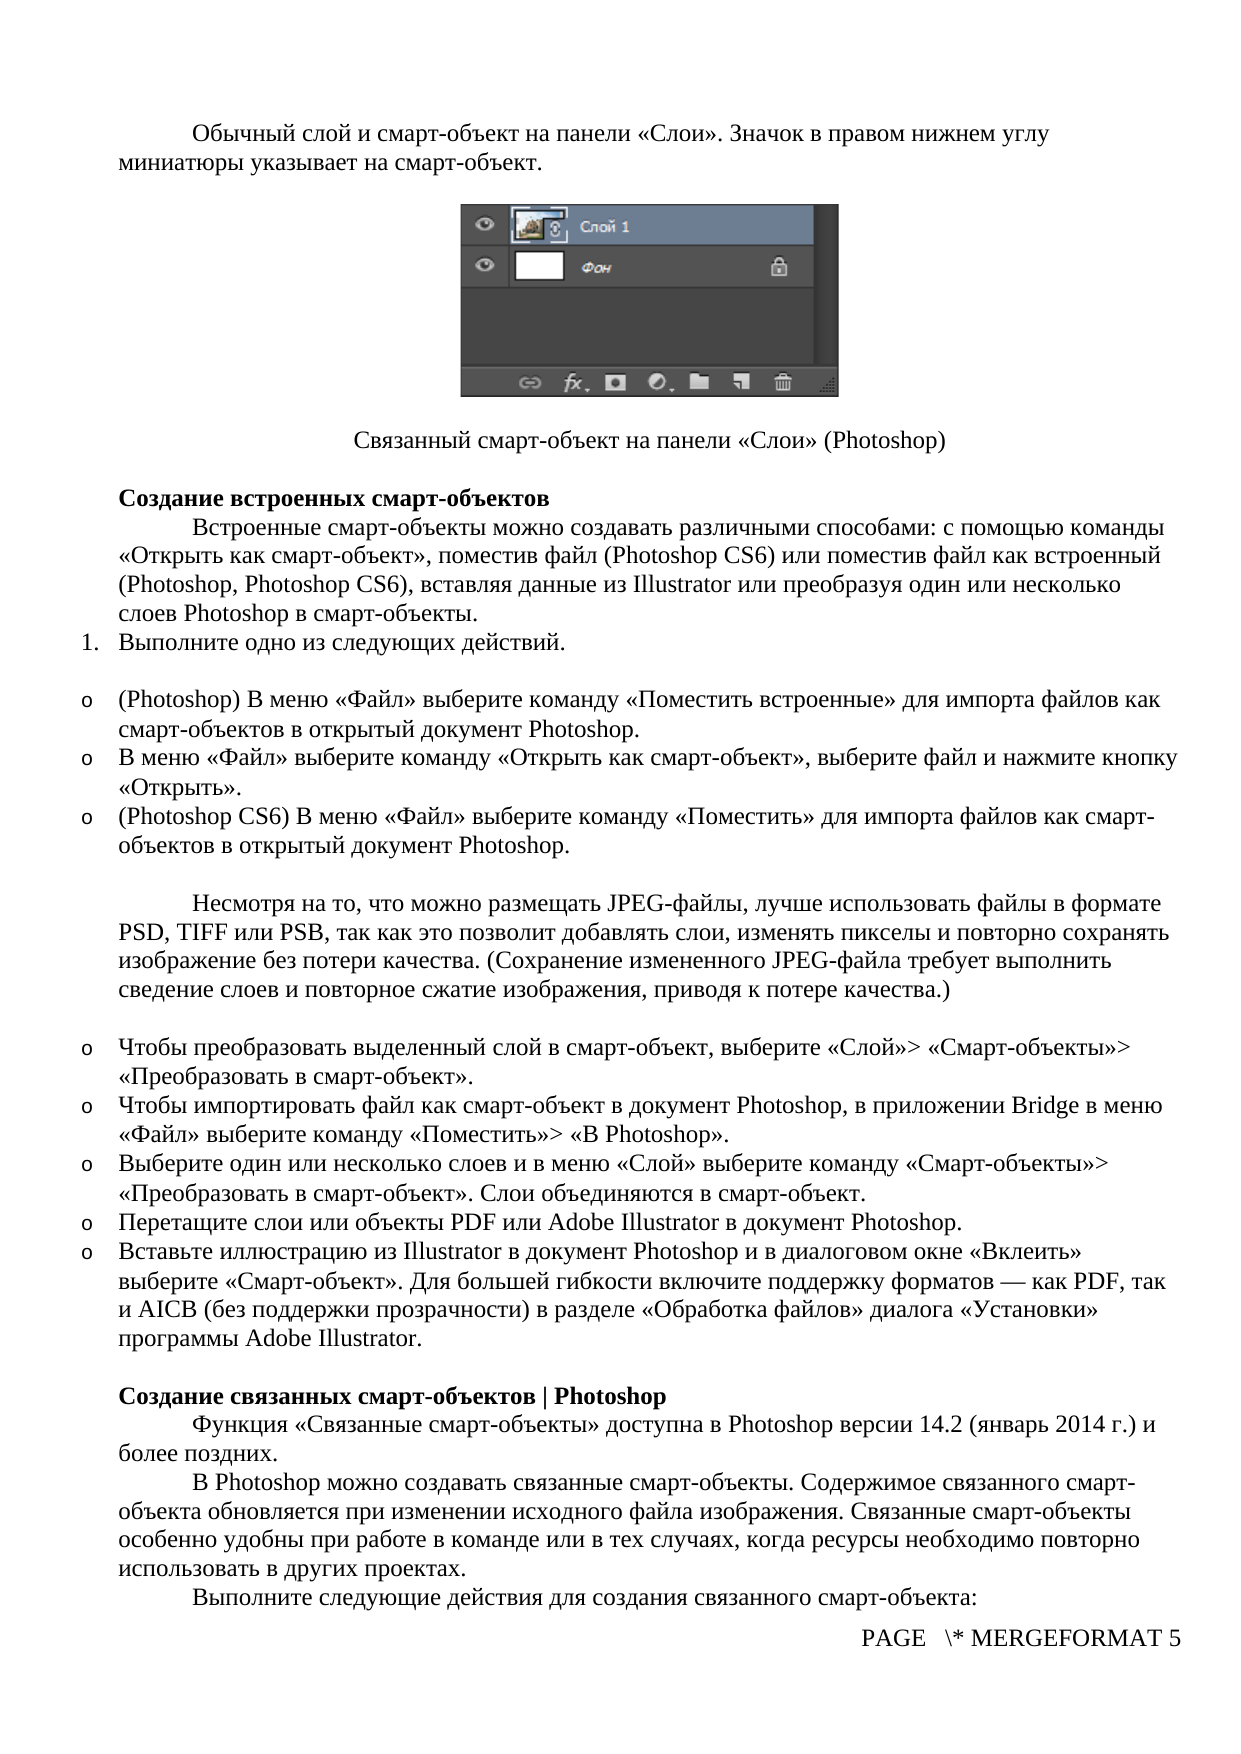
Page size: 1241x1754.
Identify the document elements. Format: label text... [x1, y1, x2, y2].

list Чтобы импортировать файл как смарт-объект в документ Photoshop, в приложении Bridge в меню «Файл» выберите команду «Поместить»> «В Photoshop». [81, 1090, 1181, 1148]
text Несмотря на то, что можно размещать JPEG-файлы, лучше использовать файлы в формате PSD, TIFF или PSB, так как это позволит добавлять слои, изменять пикселы и повторно сохранять изображение без потери качества. (Сохранение измененного JPEG-файла требует выполнить сведение слоев и повторное сжатие изображения, приводя к потере качества.) [118, 888, 1181, 1003]
list Выберите один или несколько слоев и в меню «Слой» выберите команду «Смарт-объекты»> «Преобразовать в смарт-объект». Слои объединяются в смарт-объект. [81, 1148, 1181, 1207]
subtitle Создание связанных смарт-объектов | Photoshop [118, 1381, 1181, 1409]
list (Photoshop CS6) В меню «Файл» выберите команду «Поместить» для импорта файлов как смарт-объектов в открытый документ Photoshop. [81, 801, 1181, 859]
text Выполните следующие действия для создания связанного смарт-объекта: [118, 1582, 1181, 1611]
text Связанный смарт-объект на панели «Слои» (Photoshop) [118, 425, 1181, 454]
list Перетащите слои или объекты PDF или Adobe Illustrator в документ Photoshop. [81, 1207, 1181, 1236]
list Чтобы преобразовать выделенный слой в смарт-объект, выберите «Слой»> «Смарт-объекты»> «Преобразовать в смарт-объект». [81, 1032, 1181, 1090]
picture [460, 204, 839, 397]
text Функция «Связанные смарт-объекты» доступна в Photoshop версии 14.2 (январь 2014 г.) и более поздних. [118, 1409, 1181, 1467]
text В Photoshop можно создавать связанные смарт-объекты. Содержимое связанного смарт-объекта обновляется при изменении исходного файла изображения. Связанные смарт-объекты особенно удобны при работе в команде или в тех случаях, когда ресурсы необходимо повторно использовать в других проектах. [118, 1467, 1181, 1582]
subtitle Создание встроенных смарт-объектов [118, 483, 1181, 512]
list Вставьте иллюстрацию из Illustrator в документ Photoshop и в диалоговом окне «Вклеить» выберите «Смарт-объект». Для большей гибкости включите поддержку форматов — как PDF, так и AICB (без поддержки прозрачности) в разделе «Обработка файлов» диалога «Установки» программы Adobe Illustrator. [81, 1236, 1181, 1352]
text Встроенные смарт-объекты можно создавать различными способами: с помощью команды «Открыть как смарт-объект», поместив файл (Photoshop CS6) или поместив файл как встроенный (Photoshop, Photoshop CS6), вставляя данные из Illustrator или преобразуя один или несколько слоев Photoshop в смарт-объекты. [118, 512, 1181, 627]
list Выполните одно из следующих действий. [81, 627, 1181, 655]
list (Photoshop) В меню «Файл» выберите команду «Поместить встроенные» для импорта файлов как смарт-объектов в открытый документ Photoshop. [81, 684, 1181, 742]
text Обычный слой и смарт-объект на панели «Слои». Значок в правом нижнем углу миниатюры указывает на смарт-объект. [118, 118, 1181, 176]
list В меню «Файл» выберите команду «Открыть как смарт-объект», выберите файл и нажмите кнопку «Открыть». [81, 742, 1181, 801]
